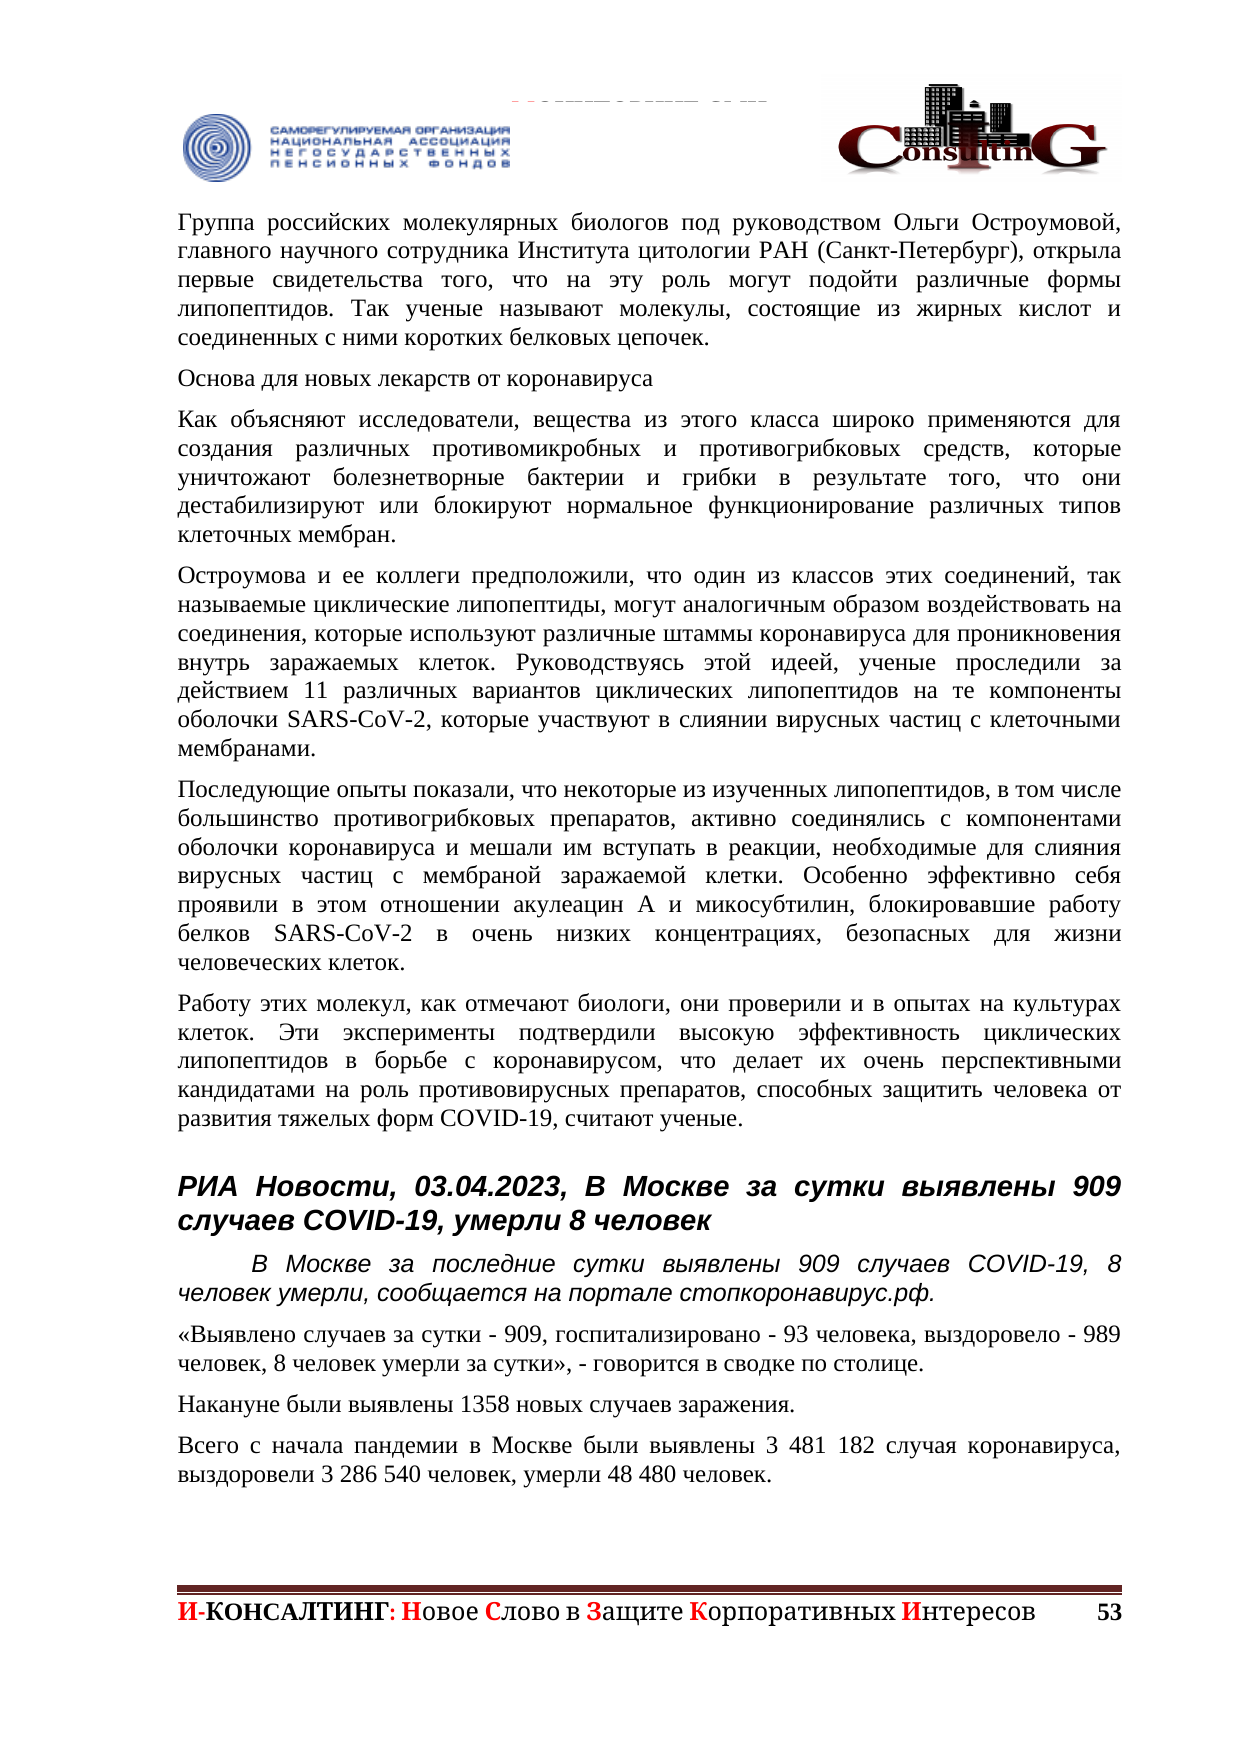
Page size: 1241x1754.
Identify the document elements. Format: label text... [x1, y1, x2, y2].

subtitle РИА Новости, 03.04.2023, В Москве за сутки выявлены 909 случаев COVID-19, умерли 8 человек [177, 1169, 1122, 1236]
picture [183, 114, 510, 182]
text Группа российских молекулярных биологов под руководством Ольги Остроумовой, главного научного сотрудника Института цитологии РАН (Санкт-Петербург), открыла первые свидетельства того, что на эту роль могут подойти различные формы липопептидов. Так ученые называют молекулы, состоящие из жирных кислот и соединенных с ними коротких белковых цепочек. [177, 207, 1122, 351]
text Накануне были выявлены 1358 новых случаев заражения. [177, 1389, 1122, 1418]
text Последующие опыты показали, что некоторые из изученных липопептидов, в том числе большинство противогрибковых препаратов, активно соединялись с компонентами оболочки коронавируса и мешали им вступать в реакции, необходимые для слияния вирусных частиц с мембраной заражаемой клетки. Особенно эффективно себя проявили в этом отношении акулеацин А и микосубтилин, блокировавшие работу белков SARS-CoV-2 в очень низких концентрациях, безопасных для жизни человеческих клеток. [177, 774, 1122, 976]
picture [821, 73, 1122, 182]
text Работу этих молекул, как отмечают биологи, они проверили и в опытах на культурах клеток. Эти эксперименты подтвердили высокую эффективность циклических липопептидов в борьбе с коронавирусом, что делает их очень перспективными кандидатами на роль противовирусных препаратов, способных защитить человека от развития тяжелых форм COVID-19, считают ученые. [177, 988, 1122, 1132]
text Всего с начала пандемии в Москве были выявлены 3 481 182 случая коронавируса, выздоровели 3 286 540 человек, умерли 48 480 человек. [177, 1430, 1122, 1488]
text Как объясняют исследователи, вещества из этого класса широко применяются для создания различных противомикробных и противогрибковых средств, которые уничтожают болезнетворные бактерии и грибки в результате того, что они дестабилизируют или блокируют нормальное функционирование различных типов клеточных мембран. [177, 404, 1122, 548]
text «Выявлено случаев за сутки - 909, госпитализировано - 93 человека, выздоровело - 989 человек, 8 человек умерли за сутки», - говорится в сводке по столице. [177, 1319, 1122, 1376]
text Основа для новых лекарств от коронавируса [177, 363, 1122, 392]
subtitle В Москве за последние сутки выявлены 909 случаев COVID-19, 8 человек умерли, сообщается на портале стопкоронавирус.рф. [177, 1249, 1122, 1306]
text Остроумова и ее коллеги предположили, что один из классов этих соединений, так называемые циклические липопептиды, могут аналогичным образом воздействовать на соединения, которые используют различные штаммы коронавируса для проникновения внутрь заражаемых клеток. Руководствуясь этой идеей, ученые проследили за действием 11 различных вариантов циклических липопептидов на те компоненты оболочки SARS-CoV-2, которые участвуют в слиянии вирусных частиц с клеточными мембранами. [177, 561, 1122, 762]
